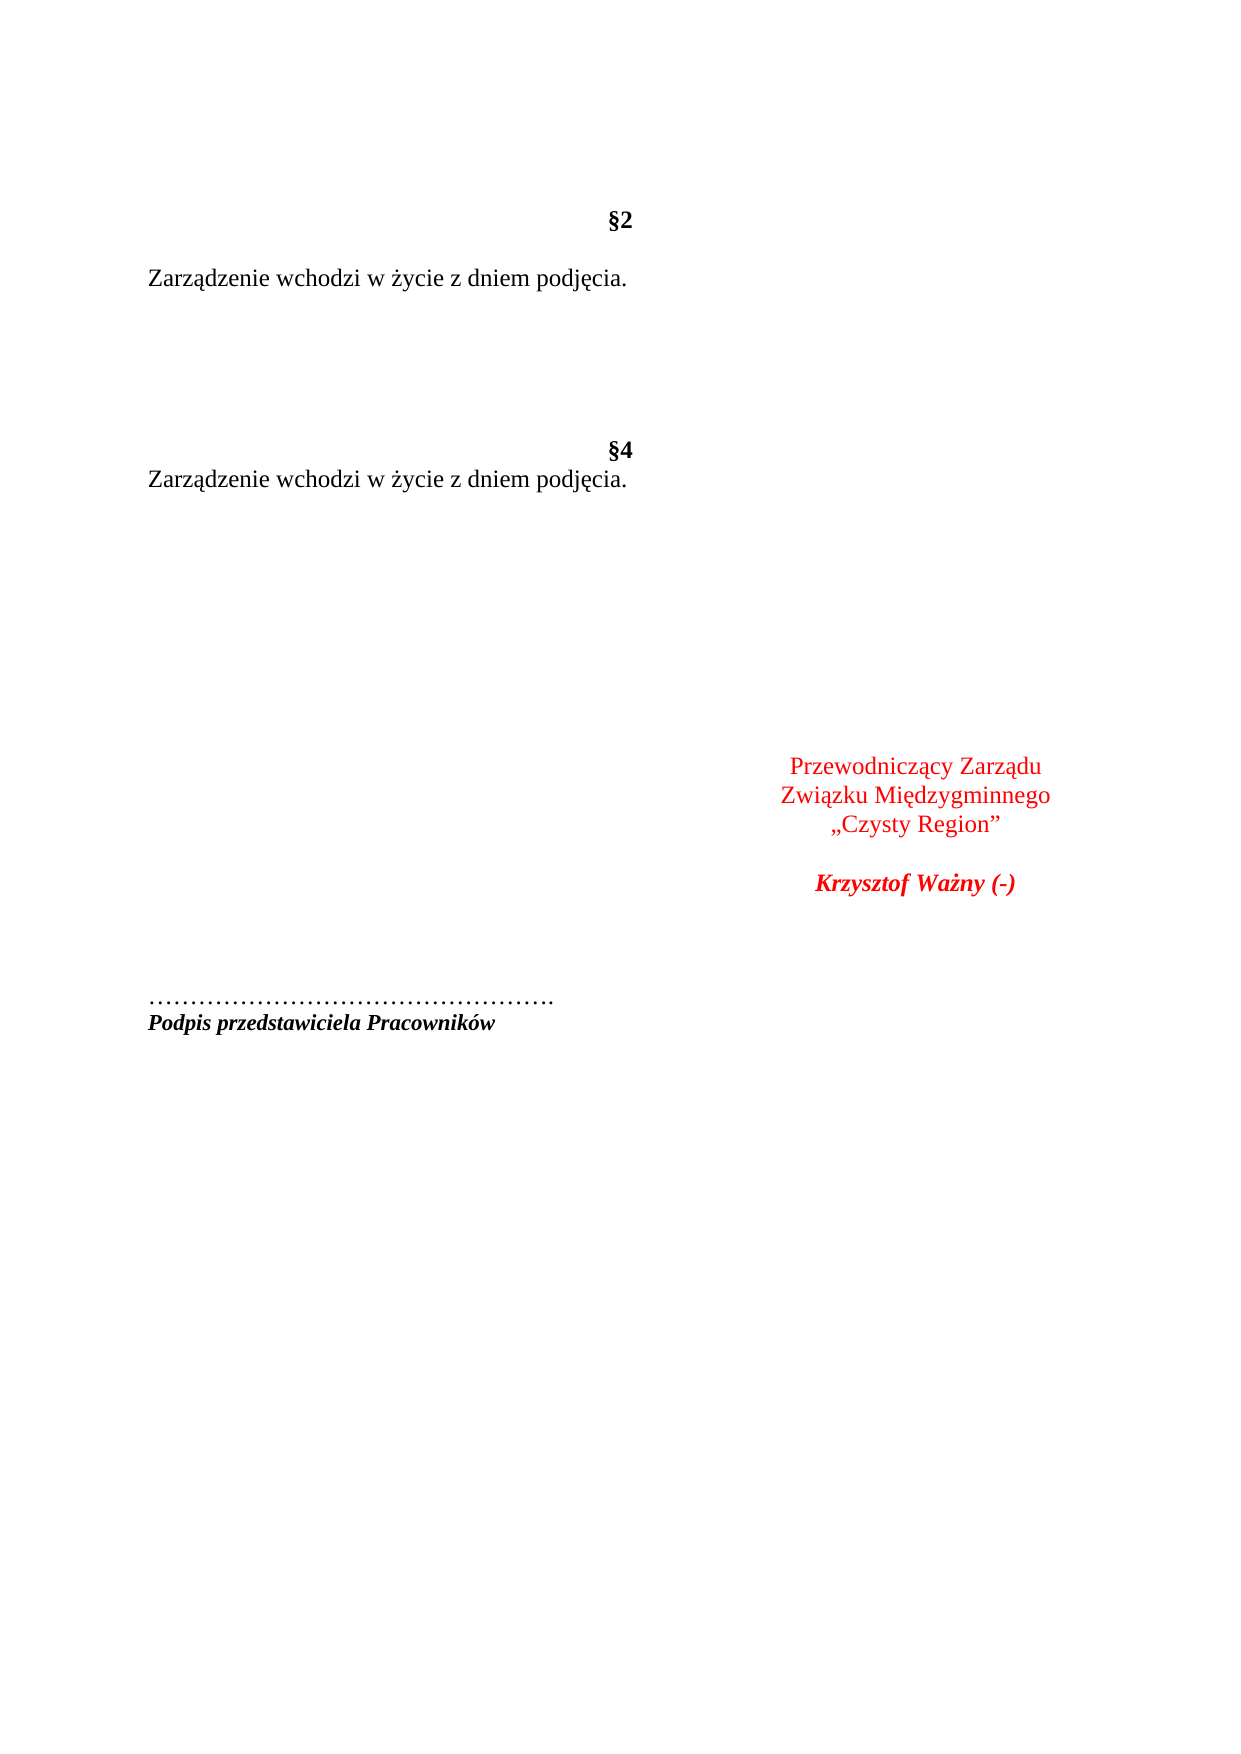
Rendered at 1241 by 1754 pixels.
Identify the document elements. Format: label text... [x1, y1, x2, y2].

text …………………………………………. [148, 981, 1093, 1009]
text Krzysztof Ważny (-) [738, 868, 1093, 897]
text „Czysty Region” [738, 809, 1093, 838]
text Zarządzenie wchodzi w życie z dniem podjęcia. [148, 263, 1093, 291]
text Przewodniczący Zarządu [738, 751, 1093, 780]
text §4 [148, 435, 1093, 464]
text Związku Międzygminnego [738, 780, 1093, 809]
text Podpis przedstawiciela Pracowników [148, 1009, 1093, 1036]
text Zarządzenie wchodzi w życie z dniem podjęcia. [148, 464, 1093, 493]
text §2 [148, 205, 1093, 234]
